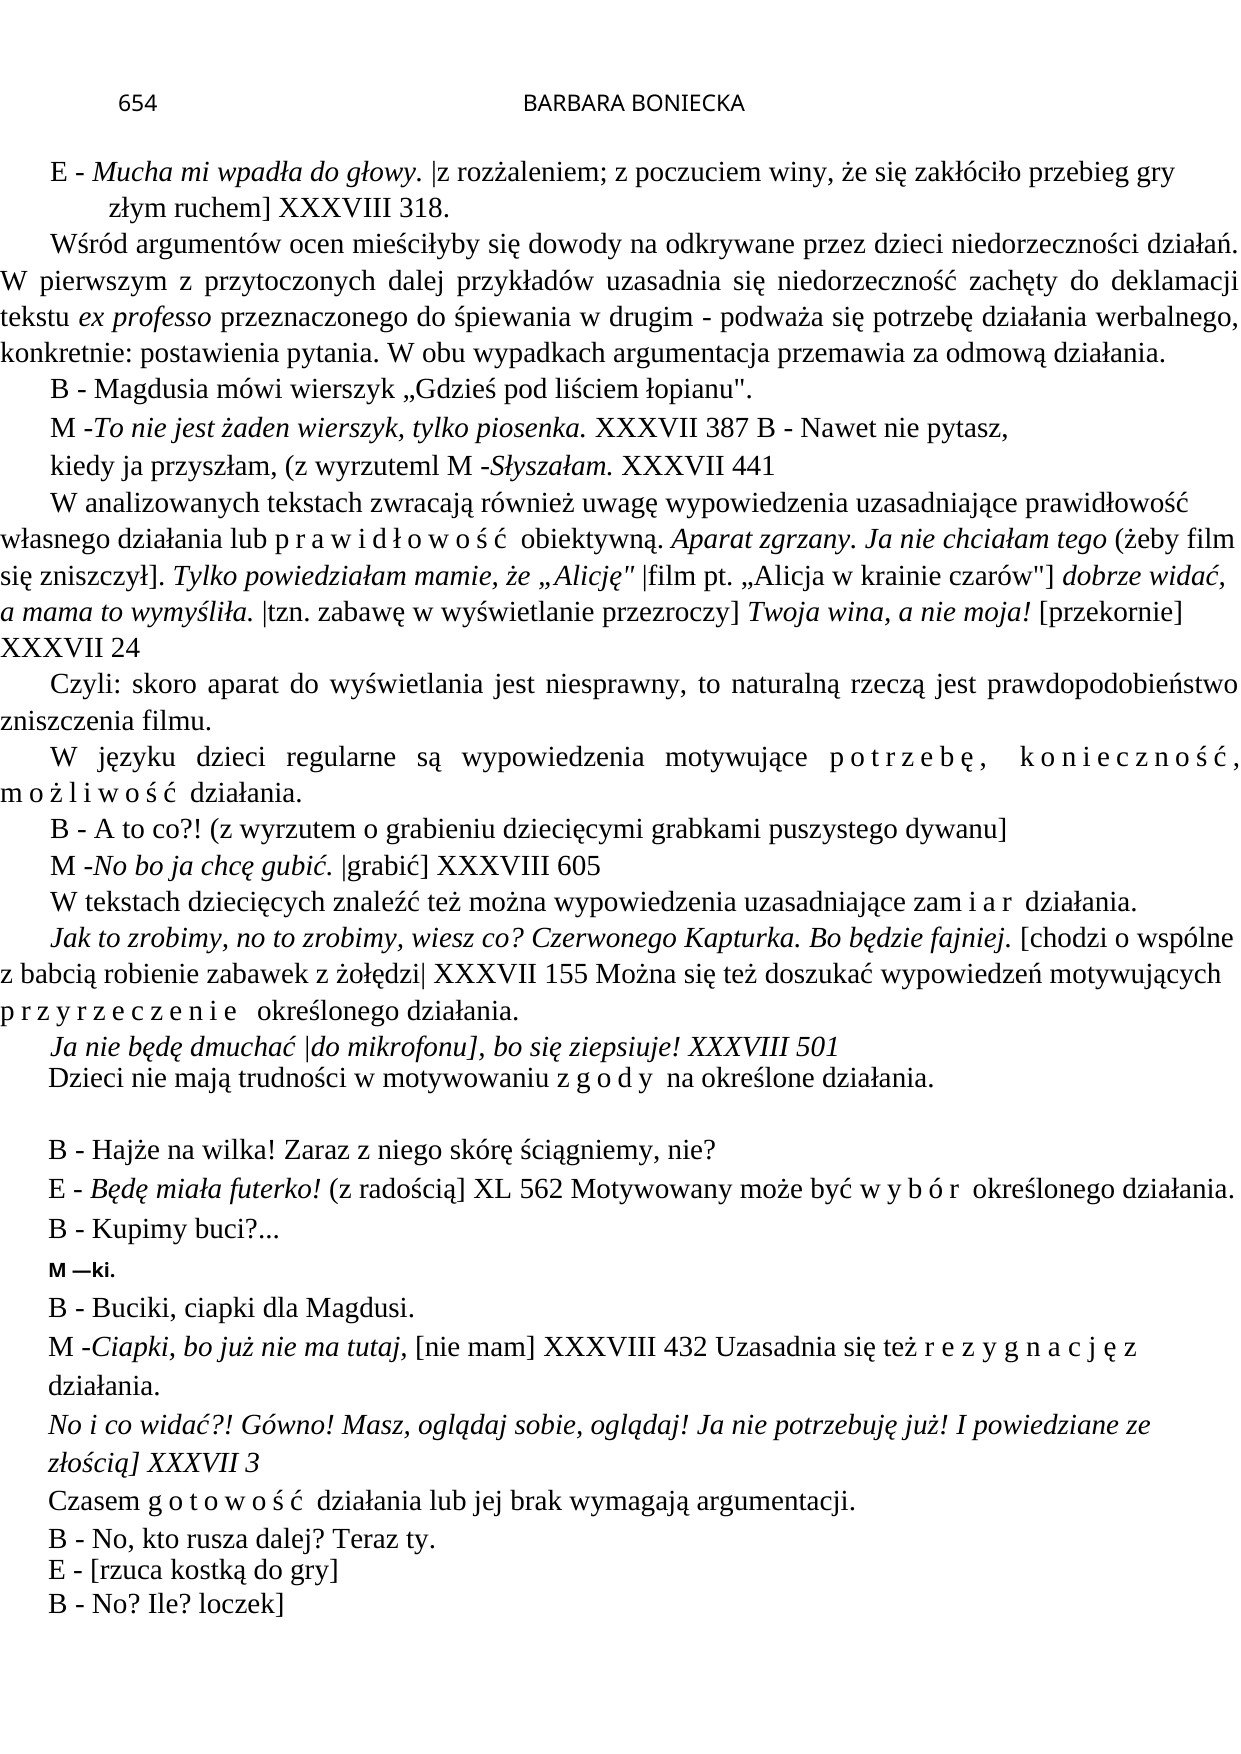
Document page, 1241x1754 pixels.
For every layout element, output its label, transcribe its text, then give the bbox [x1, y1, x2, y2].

text E - [rzuca kostką do gry] [48, 1556, 1240, 1585]
text No i co widać?! Gówno! Masz, oglądaj sobie, oglądaj! Ja nie potrzebuję już! I powiedziane ze złością] XXXVII 3 [48, 1404, 1240, 1480]
text Dzieci nie mają trudności w motywowaniu zgody na określone działania. [48, 1064, 1240, 1093]
text E - Będę miała futerko! (z radością] XL 562 Motywowany może być wybór określonego działania. [48, 1167, 1240, 1207]
text W języku dzieci regularne są wypowiedzenia motywujące potrzebę, konieczność, możliwość działania. [0, 737, 1240, 810]
text В - Kupimy buci?... [48, 1207, 1240, 1246]
text M —ki. [48, 1246, 1240, 1286]
text M -No bo ja chcę gubić. |grabić] XXXVIII 605 [0, 846, 1240, 882]
text Jak to zrobimy, no to zrobimy, wiesz co? Czerwonego Kapturka. Bo będzie fajniej. [chodzi o wspólne z babcią robienie zabawek z żołędzi| XXXVII 155 Można się też doszukać wypowiedzeń motywujących przyrzeczenie określonego działania. [0, 919, 1240, 1027]
text Czyli: skoro aparat do wyświetlania jest niesprawny, to naturalną rzeczą jest prawdopodobieństwo zniszczenia filmu. [0, 665, 1240, 737]
text В - No, kto rusza dalej? Teraz ty. [48, 1518, 1240, 1556]
text Czasem gotowość działania lub jej brak wymagają argumentacji. [48, 1480, 1240, 1518]
text M -To nie jest żaden wierszyk, tylko piosenka. XXXVII 387 В - Nawet nie pytasz, kiedy ja przyszłam, (z wyrzuteml M -Słyszałam. XXXVII 441 [50, 406, 1055, 484]
text В - Buciki, ciapki dla Magdusi. [48, 1286, 1240, 1325]
text В - Magdusia mówi wierszyk „Gdzieś pod liściem łopianu". [0, 370, 1240, 406]
text W analizowanych tekstach zwracają również uwagę wypowiedzenia uzasadniające prawidłowość własnego działania lub prawidłowość obiektywną. Aparat zgrzany. Ja nie chciałam tego (żeby film się zniszczył]. Tylko powiedziałam mamie, że „Alicję" |film pt. „Alicja w krainie czarów"] dobrze widać, a mama to wymyśliła. |tzn. zabawę w wyświetlanie przezroczy] Twoja wina, a nie moja! [przekornie] XXXVII 24 [0, 484, 1240, 665]
text E - Mucha mi wpadła do głowy. |z rozżaleniem; z poczuciem winy, że się zakłóciło przebieg gry złym ruchem] XXXVIII 318. [50, 152, 1240, 225]
text В - Hajże na wilka! Zaraz z niego skórę ściągniemy, nie? [48, 1128, 1240, 1167]
text Ja nie będę dmuchać |do mikrofonu], bo się ziepsiuje! XXXVIII 501 [0, 1027, 1240, 1064]
text Wśród argumentów ocen mieściłyby się dowody na odkrywane przez dzieci niedorzeczności działań. W pierwszym z przytoczonych dalej przykładów uzasadnia się niedorzeczność zachęty do deklamacji tekstu ex professo przeznaczonego do śpiewania w drugim - podważa się potrzebę działania werbalnego, konkretnie: postawienia pytania. W obu wypadkach argumentacja przemawia za odmową działania. [0, 225, 1240, 370]
text M -Ciapki, bo już nie ma tutaj, [nie mam] XXXVIII 432 Uzasadnia się też r e z у g n a c j ę z działania. [48, 1325, 1240, 1404]
text W tekstach dziecięcych znaleźć też można wypowiedzenia uzasadniające zamiar działania. [0, 882, 1240, 919]
text В - No? Ile? loczek] [48, 1591, 1240, 1620]
text В - A to co?! (z wyrzutem o grabieniu dziecięcymi grabkami puszystego dywanu] [50, 810, 1240, 846]
